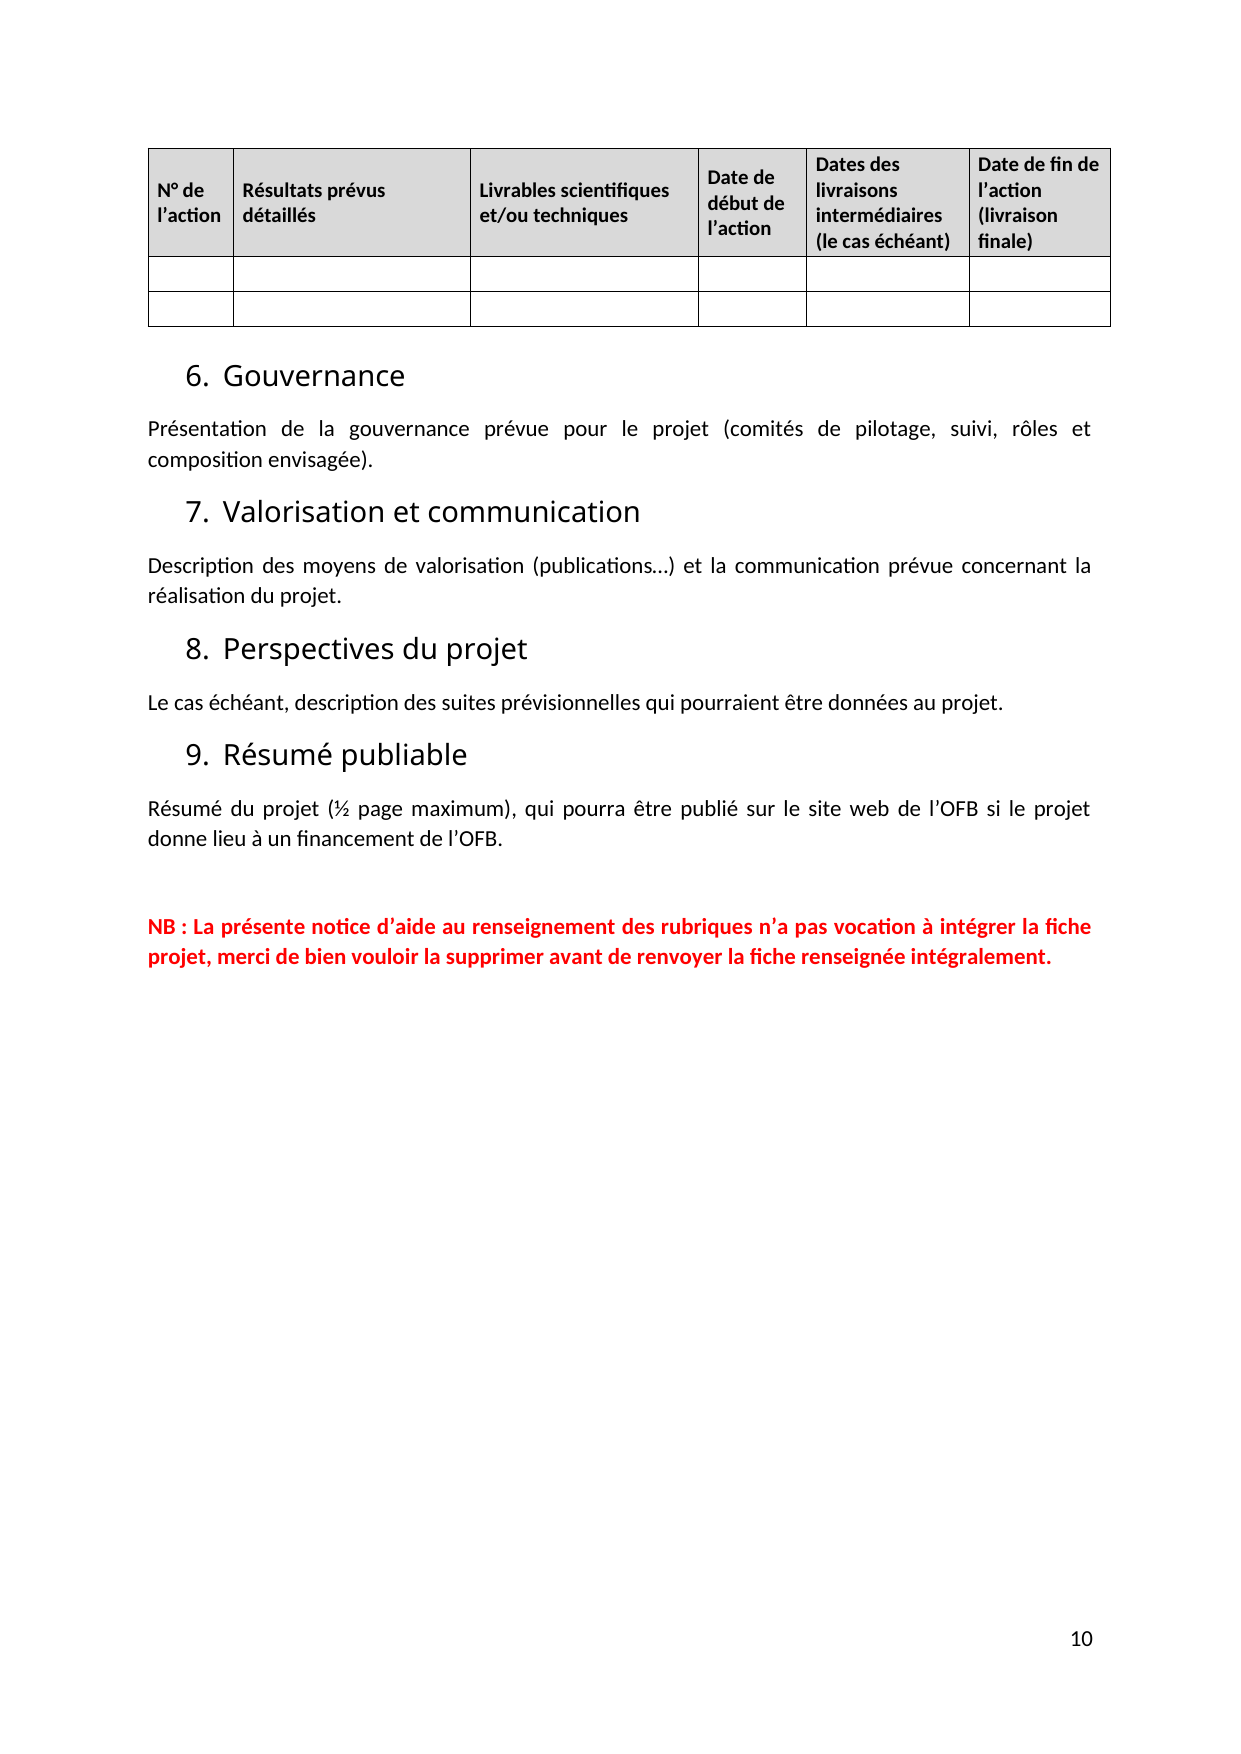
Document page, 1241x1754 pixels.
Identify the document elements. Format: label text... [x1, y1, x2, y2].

table_cell [970, 257, 1110, 291]
table_cell [149, 257, 233, 291]
table_cell [807, 257, 969, 291]
table_cell [807, 292, 969, 326]
table_header Dates des livraisons intermédiaires (le cas échéant) [807, 149, 969, 256]
table_cell [699, 292, 806, 326]
table_header Livrables scientifiques et/ou techniques [471, 149, 698, 256]
text Le cas échéant, description des suites prévisionnelles qui pourraient être données au projet. [148, 688, 1093, 716]
table_header Résultats prévus détaillés [234, 149, 470, 256]
table_header N° de l’action [149, 149, 233, 256]
table_cell [471, 257, 698, 291]
table_cell [699, 257, 806, 291]
list Valorisation et communication [185, 492, 1093, 531]
table_cell [234, 257, 470, 291]
table_header Date de début de l’action [699, 149, 806, 256]
list Résumé publiable [185, 734, 1093, 774]
table_header Date de fin de l’action (livraison finale) [970, 149, 1110, 256]
table_cell [234, 292, 470, 326]
table_cell [471, 292, 698, 326]
text Résumé du projet (½ page maximum), qui pourra être publié sur le site web de l’OFB si le projet donne lieu à un financement de l’OFB. [148, 794, 1093, 852]
list Gouvernance [185, 355, 1093, 395]
table_cell [149, 292, 233, 326]
text NB : La présente notice d’aide au renseignement des rubriques n’a pas vocation à intégrer la fiche projet, merci de bien vouloir la supprimer avant de renvoyer la fiche renseignée intégralement. [148, 912, 1093, 971]
text Présentation de la gouvernance prévue pour le projet (comités de pilotage, suivi, rôles et composition envisagée). [148, 414, 1093, 473]
list Perspectives du projet [185, 628, 1093, 668]
text Description des moyens de valorisation (publications…) et la communication prévue concernant la réalisation du projet. [148, 551, 1093, 609]
table_cell [970, 292, 1110, 326]
